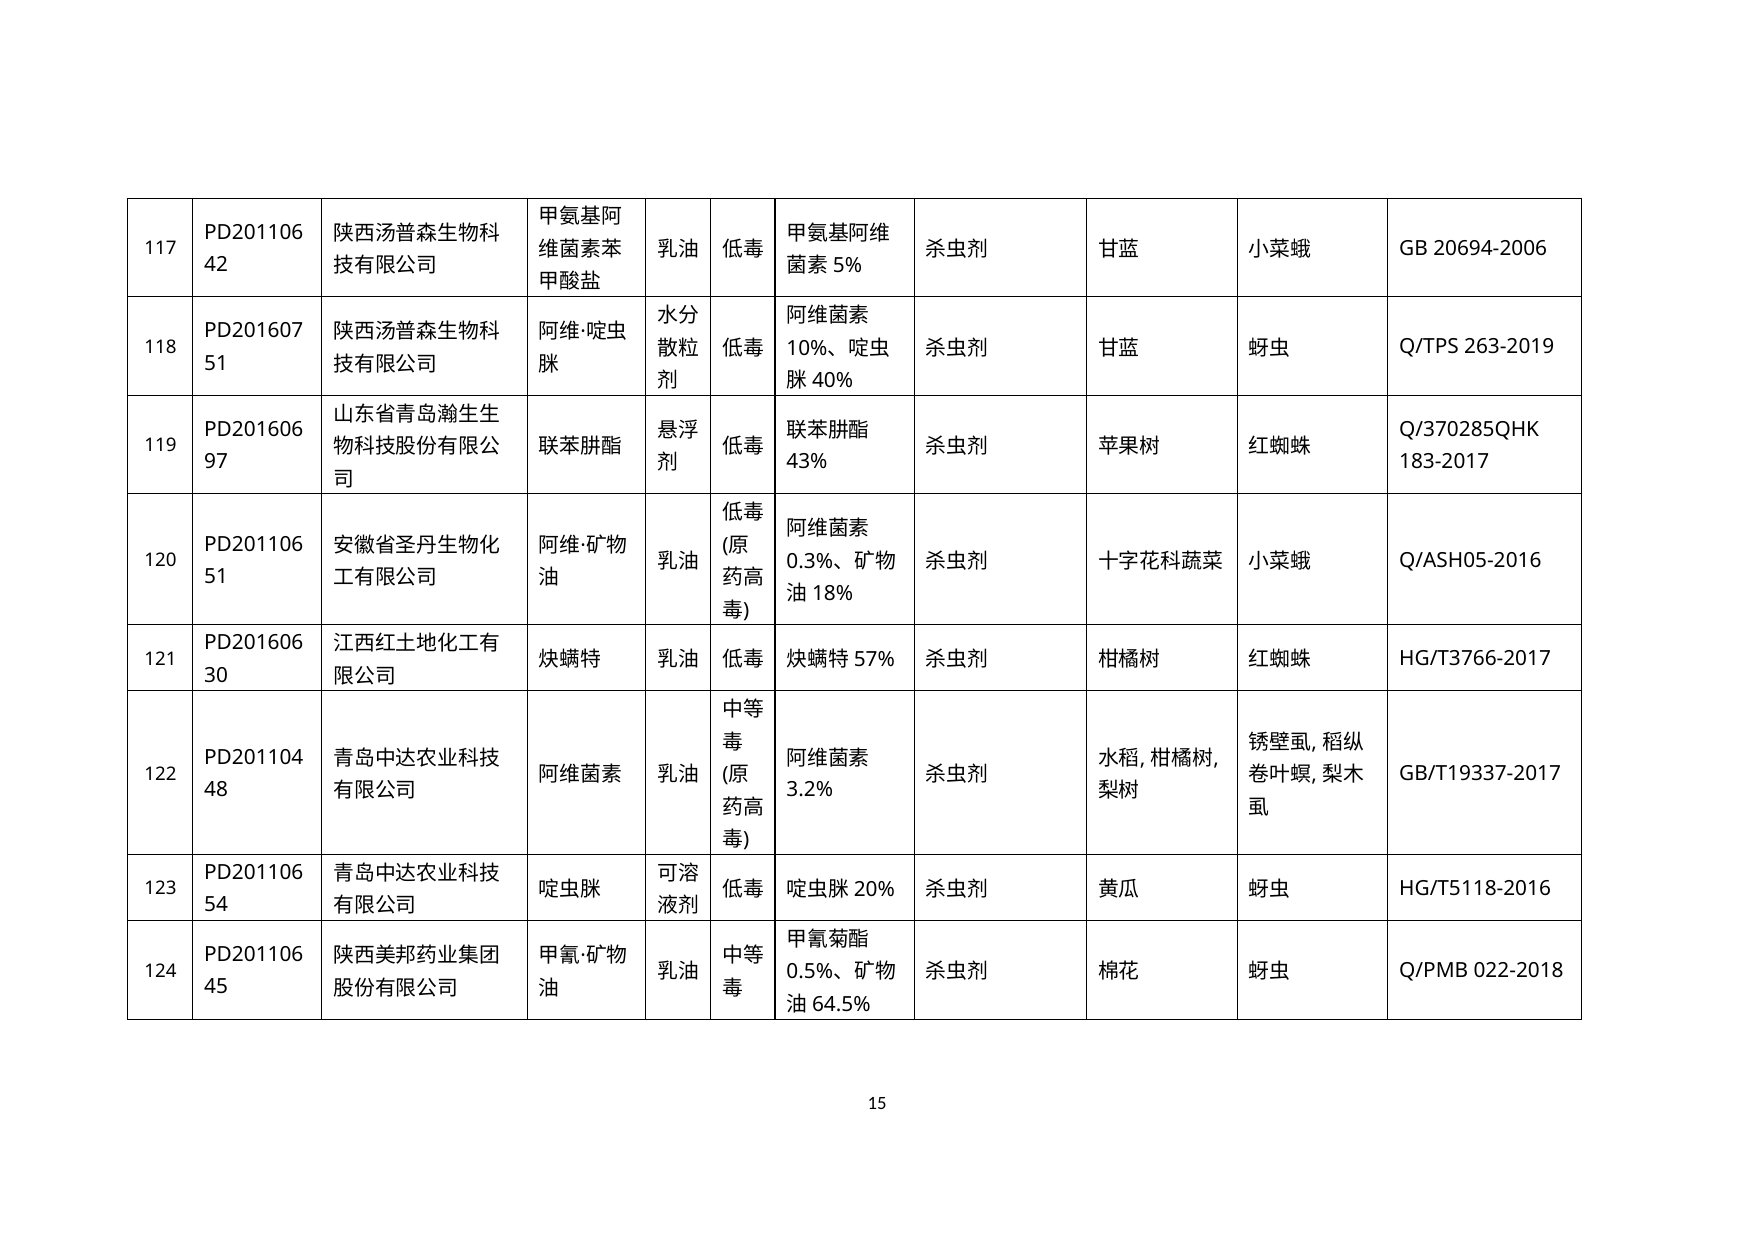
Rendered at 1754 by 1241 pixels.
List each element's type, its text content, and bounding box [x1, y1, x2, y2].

table_cell HG/T5118-2016 [1388, 855, 1581, 920]
table_cell 低毒 [711, 199, 774, 296]
table_cell 水稻, 柑橘树, 梨树 [1087, 691, 1237, 854]
table_cell 杀虫剂 [915, 396, 1086, 493]
table_cell 阿维菌素 [528, 691, 645, 854]
table_cell PD20160697 [193, 396, 321, 493]
table_cell 甲氰菊酯 0.5%、矿物油 64.5% [776, 921, 914, 1018]
table_cell 低毒 [711, 625, 774, 690]
table_cell 121 [128, 625, 192, 690]
table_cell 炔螨特 [528, 625, 645, 690]
table_cell GB/T19337-2017 [1388, 691, 1581, 854]
table_cell PD20160751 [193, 297, 321, 395]
table_cell 117 [128, 199, 192, 296]
table_cell Q/370285QHK 183-2017 [1388, 396, 1581, 493]
table_cell 杀虫剂 [915, 199, 1086, 296]
table_cell 中等毒 [711, 921, 774, 1018]
table_cell Q/PMB 022-2018 [1388, 921, 1581, 1018]
table_cell PD20110651 [193, 494, 321, 624]
table_cell PD20110448 [193, 691, 321, 854]
table_cell Q/TPS 263-2019 [1388, 297, 1581, 395]
table_cell 甲氰·矿物油 [528, 921, 645, 1018]
table_cell PD20160630 [193, 625, 321, 690]
table_cell 甲氨基阿维菌素 5% [776, 199, 914, 296]
table_cell 118 [128, 297, 192, 395]
table_cell 青岛中达农业科技有限公司 [322, 691, 527, 854]
table_cell PD20110654 [193, 855, 321, 920]
table_cell 阿维菌素 3.2% [776, 691, 914, 854]
table_cell 120 [128, 494, 192, 624]
table_cell 江西红土地化工有限公司 [322, 625, 527, 690]
table_cell 锈壁虱, 稻纵卷叶螟, 梨木虱 [1238, 691, 1387, 854]
table_cell 123 [128, 855, 192, 920]
table_cell 甘蓝 [1087, 297, 1237, 395]
table_cell 低毒 [711, 396, 774, 493]
table_cell 安徽省圣丹生物化工有限公司 [322, 494, 527, 624]
table_cell 低毒(原药高毒) [711, 494, 774, 624]
table_cell 中等毒(原药高毒) [711, 691, 774, 854]
table_cell 棉花 [1087, 921, 1237, 1018]
table_cell 可溶液剂 [646, 855, 710, 920]
table_cell 阿维菌素 10%、啶虫脒 40% [776, 297, 914, 395]
table_cell 小菜蛾 [1238, 199, 1387, 296]
table_cell 杀虫剂 [915, 921, 1086, 1018]
table_cell 悬浮剂 [646, 396, 710, 493]
table_cell 啶虫脒 20% [776, 855, 914, 920]
table_cell 陕西美邦药业集团股份有限公司 [322, 921, 527, 1018]
table_cell 乳油 [646, 494, 710, 624]
table_cell 阿维·矿物油 [528, 494, 645, 624]
table_cell PD20110642 [193, 199, 321, 296]
table_cell 乳油 [646, 199, 710, 296]
table_cell 柑橘树 [1087, 625, 1237, 690]
table_cell 红蜘蛛 [1238, 396, 1387, 493]
table_cell 苹果树 [1087, 396, 1237, 493]
table_cell 红蜘蛛 [1238, 625, 1387, 690]
table_cell 乳油 [646, 691, 710, 854]
table_cell HG/T3766-2017 [1388, 625, 1581, 690]
table_cell 低毒 [711, 297, 774, 395]
table_cell 甲氨基阿维菌素苯甲酸盐 [528, 199, 645, 296]
table_cell 杀虫剂 [915, 691, 1086, 854]
table_cell 山东省青岛瀚生生物科技股份有限公司 [322, 396, 527, 493]
table_cell 联苯肼酯 [528, 396, 645, 493]
table_cell 蚜虫 [1238, 921, 1387, 1018]
table_cell 低毒 [711, 855, 774, 920]
table_cell 蚜虫 [1238, 297, 1387, 395]
table_cell 十字花科蔬菜 [1087, 494, 1237, 624]
table_cell 青岛中达农业科技有限公司 [322, 855, 527, 920]
table_cell 乳油 [646, 921, 710, 1018]
table_cell PD20110645 [193, 921, 321, 1018]
table_cell 杀虫剂 [915, 855, 1086, 920]
table_cell 杀虫剂 [915, 297, 1086, 395]
table_cell 啶虫脒 [528, 855, 645, 920]
table_cell 炔螨特 57% [776, 625, 914, 690]
table_cell Q/ASH05-2016 [1388, 494, 1581, 624]
table_cell 杀虫剂 [915, 625, 1086, 690]
table_cell 杀虫剂 [915, 494, 1086, 624]
table_cell GB 20694-2006 [1388, 199, 1581, 296]
table_cell 联苯肼酯 43% [776, 396, 914, 493]
table_cell 124 [128, 921, 192, 1018]
table_cell 119 [128, 396, 192, 493]
table_cell 阿维菌素 0.3%、矿物油 18% [776, 494, 914, 624]
table_cell 阿维·啶虫脒 [528, 297, 645, 395]
table_cell 蚜虫 [1238, 855, 1387, 920]
table_cell 122 [128, 691, 192, 854]
table_cell 甘蓝 [1087, 199, 1237, 296]
table_cell 小菜蛾 [1238, 494, 1387, 624]
table_cell 水分散粒剂 [646, 297, 710, 395]
table_cell 黄瓜 [1087, 855, 1237, 920]
table_cell 乳油 [646, 625, 710, 690]
table_cell 陕西汤普森生物科技有限公司 [322, 199, 527, 296]
table_cell 陕西汤普森生物科技有限公司 [322, 297, 527, 395]
